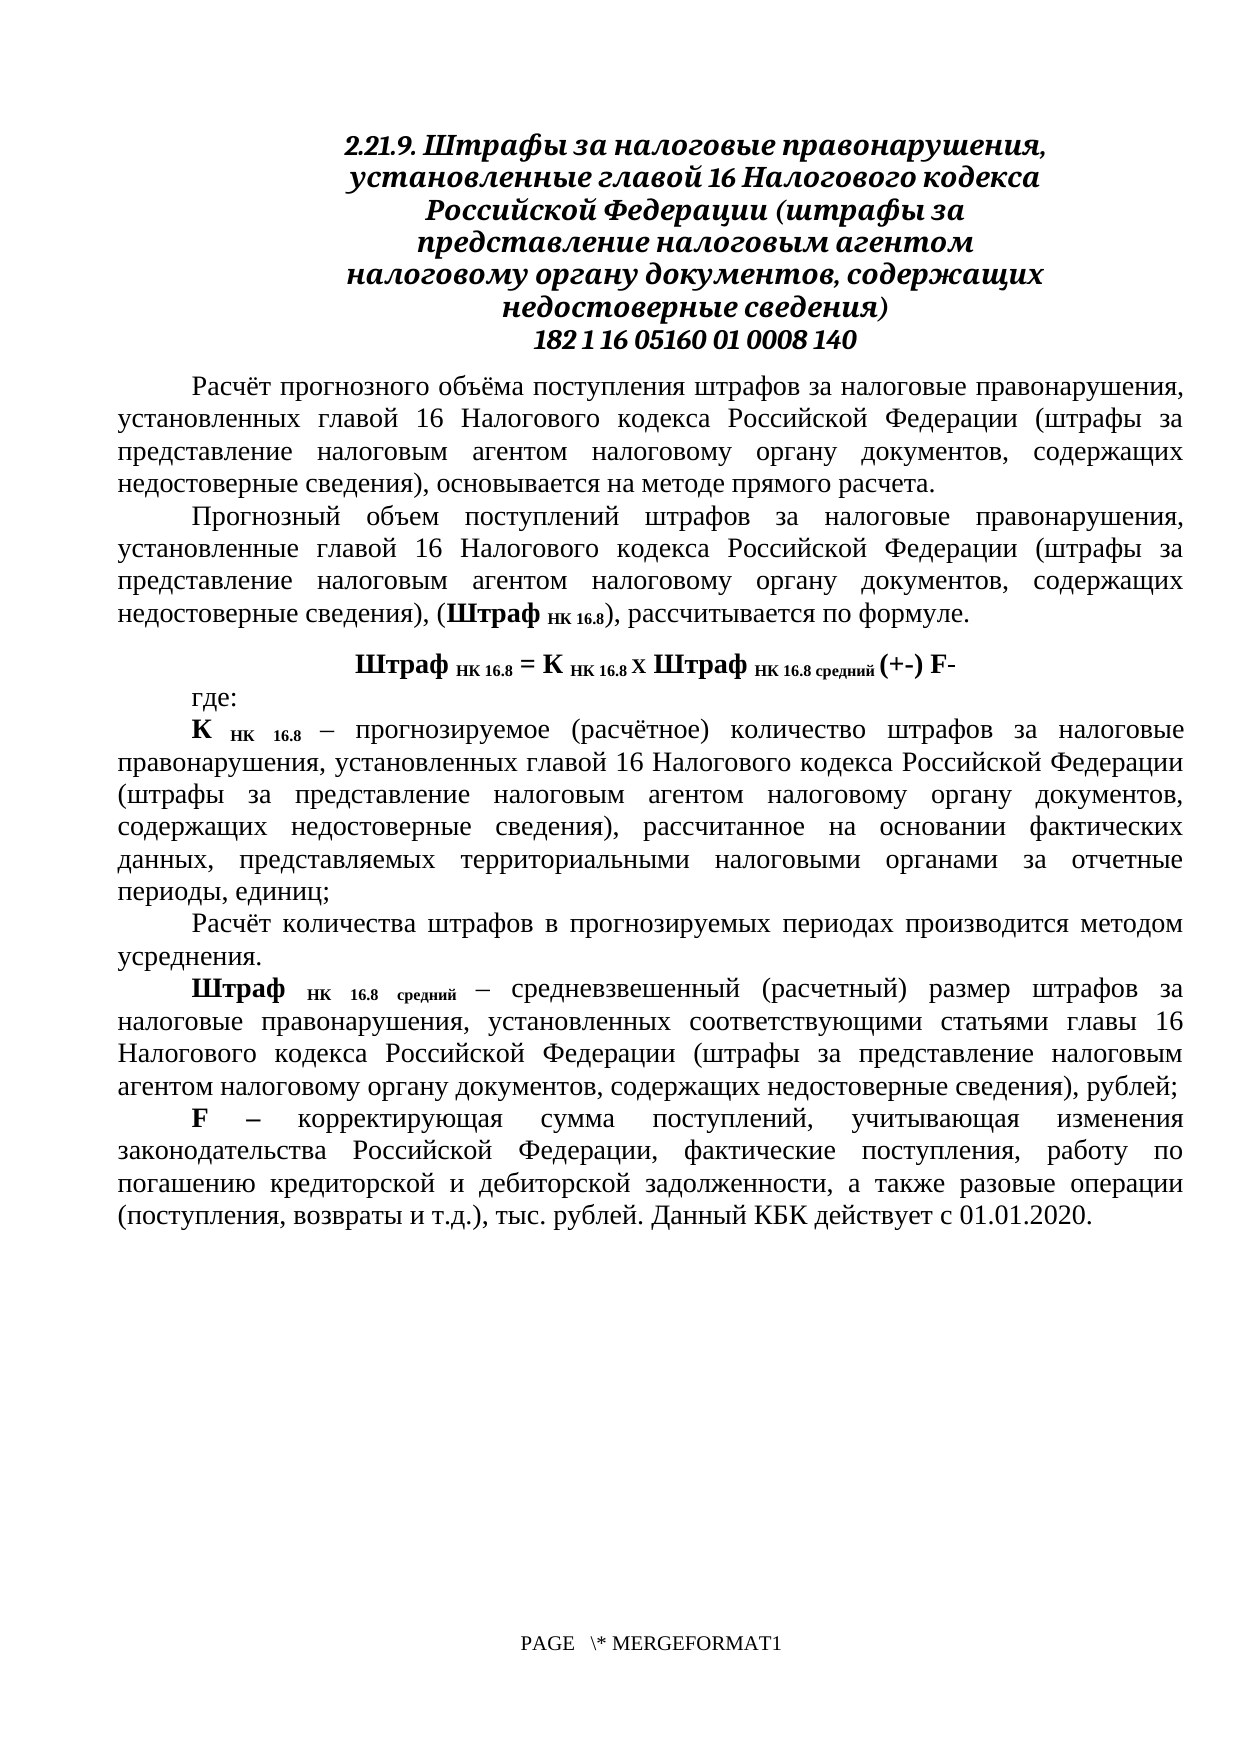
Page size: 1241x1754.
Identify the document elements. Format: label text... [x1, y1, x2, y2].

text 2.21.9. Штрафы за налоговые правонарушения, установленные главой 16 Налогового кодекса Российской Федерации (штрафы за представление налоговым агентом налоговому органу документов, содержащих недостоверные сведения) 182 1 16 05160 01 0008 140 [324, 130, 1067, 357]
text Штраф НК 16.8 средний – средневзвешенный (расчетный) размер штрафов за налоговые правонарушения, установленных соответствующими статьями главы 16 Налогового кодекса Российской Федерации (штрафы за представление налоговым агентом налоговому органу документов, содержащих недостоверные сведения), рублей; [117, 971, 1185, 1101]
text где: [117, 680, 1185, 712]
text Прогнозный объем поступлений штрафов за налоговые правонарушения, установленные главой 16 Налогового кодекса Российской Федерации (штрафы за представление налоговым агентом налоговому органу документов, содержащих недостоверные сведения), (Штраф НК 16.8), рассчитывается по формуле. [117, 499, 1185, 628]
text Расчёт прогнозного объёма поступления штрафов за налоговые правонарушения, установленных главой 16 Налогового кодекса Российской Федерации (штрафы за представление налоговым агентом налоговому органу документов, содержащих недостоверные сведения), основывается на методе прямого расчета. [117, 369, 1185, 499]
text К НК 16.8 – прогнозируемое (расчётное) количество штрафов за налоговые правонарушения, установленных главой 16 Налогового кодекса Российской Федерации (штрафы за представление налоговым агентом налоговому органу документов, содержащих недостоверные сведения), рассчитанное на основании фактических данных, представляемых территориальными налоговыми органами за отчетные периоды, единиц; [117, 712, 1185, 907]
text Штраф НК 16.8 = К НК 16.8 Х Штраф НК 16.8 средний (+-) F [117, 647, 1185, 680]
text Расчёт количества штрафов в прогнозируемых периодах производится методом усреднения. [117, 907, 1185, 971]
text F – корректирующая сумма поступлений, учитывающая изменения законодательства Российской Федерации, фактические поступления, работу по погашению кредиторской и дебиторской задолженности, а также разовые операции (поступления, возвраты и т.д.), тыс. рублей. Данный КБК действует с 01.01.2020. [117, 1101, 1185, 1231]
